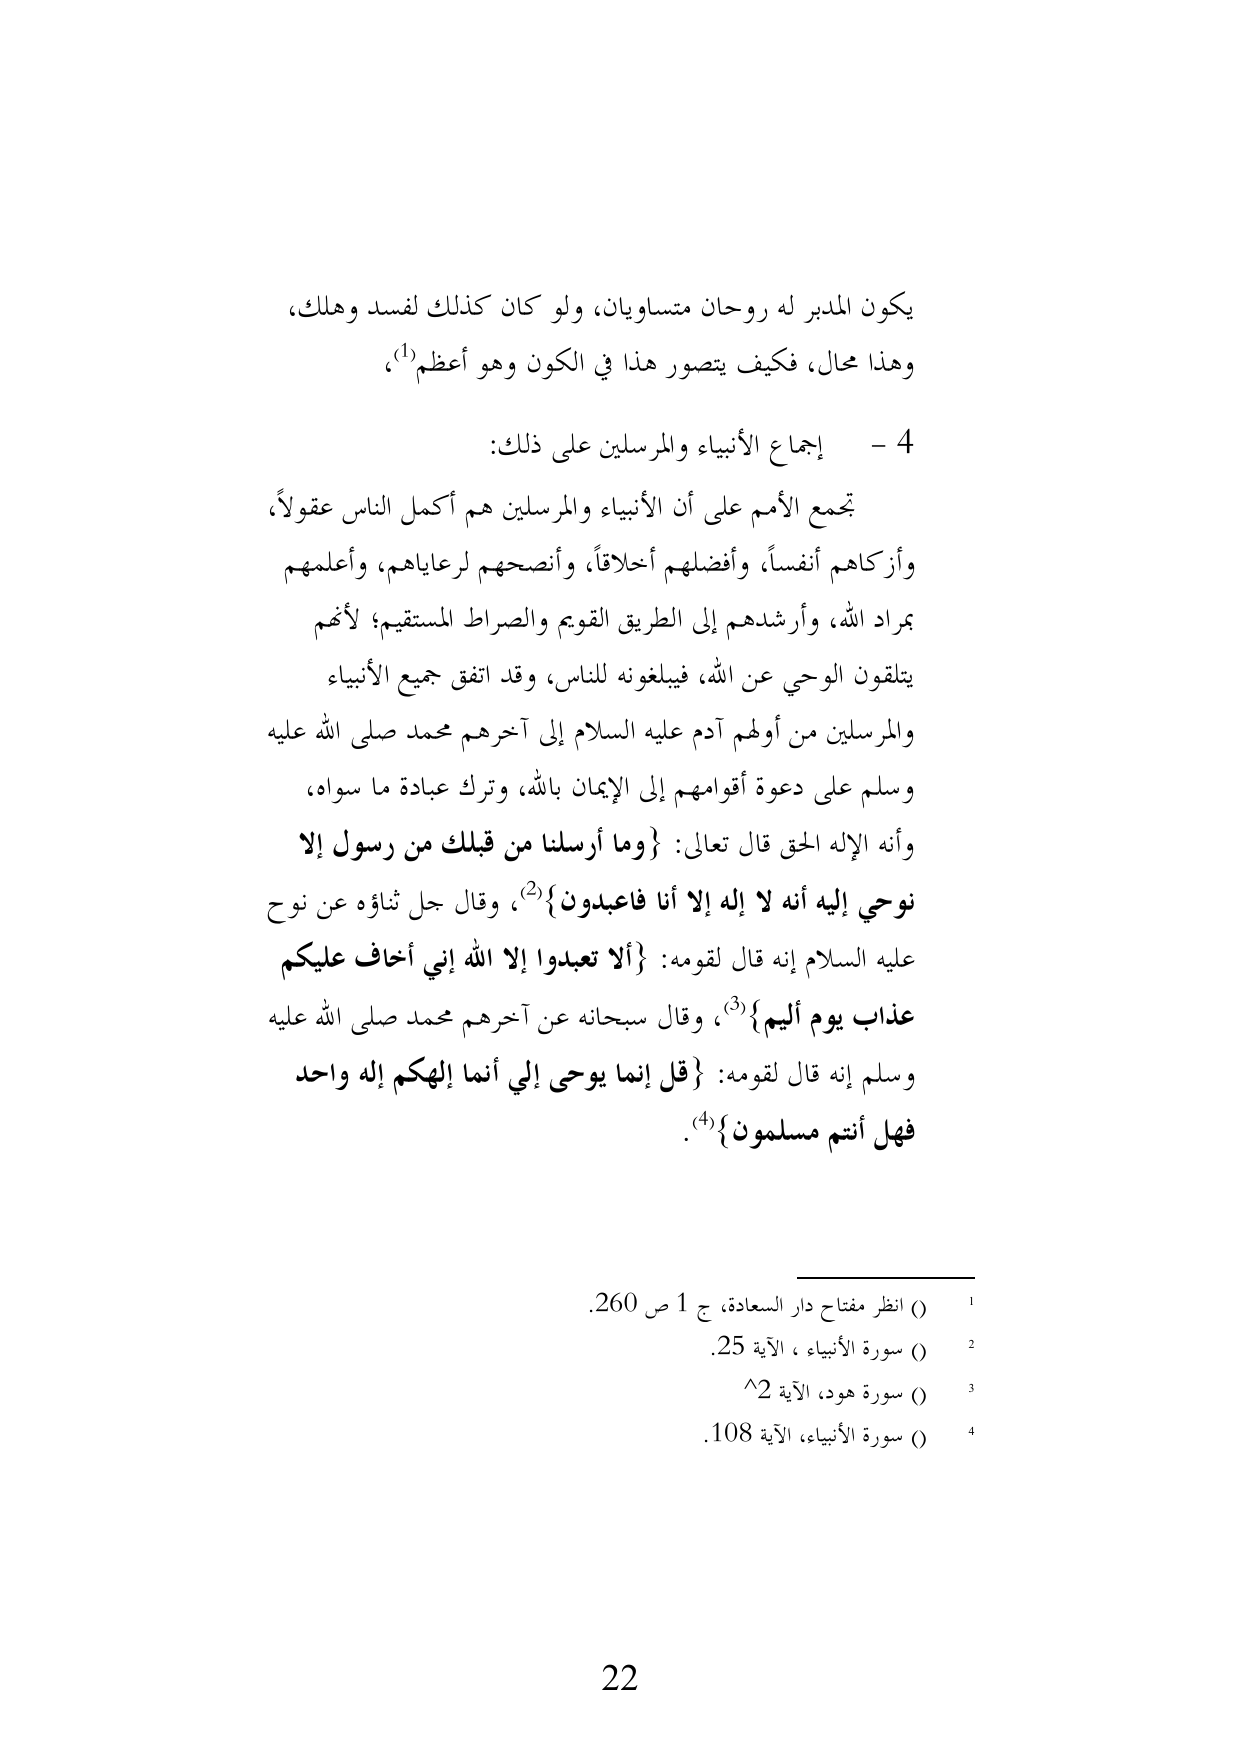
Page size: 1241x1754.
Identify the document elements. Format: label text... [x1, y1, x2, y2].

text تجمع الأمم على أن الأنبياء والمرسلين هم أكمل الناس عقولاً، وأزكاهم أنفساً، وأفضلهم أخلاقاً، وأنصحهم لرعاياهم، وأعلمهم بمراد الله، وأرشدهم إلى الطريق القويم والصراط المستقيم؛ لأنهم يتلقون الوحي عن الله، فيبلغونه للناس، وقد اتفق جميع الأنبياء والمرسلين من أولهم آدم عليه السلام إلى آخرهم محمد صلى الله عليه وسلم على دعوة أقوامهم إلى الإيمان بالله، وترك عبادة ما سواه، وأنه الإله الحق قال تعالى: {وما أرسلنا من قبلك من رسول إلا نوحي إليه أنه لا إله إلا أنا فاعبدون}()، وقال جل ثناؤه عن نوح عليه السلام إنه قال لقومه: {ألا تعبدوا إلا الله إني أخاف عليكم عذاب يوم أليم}()، وقال سبحانه عن آخرهم محمد صلى الله عليه وسلم إنه قال لقومه: {قل إنما يوحى إلي أنما إلهكم إله واحد فهل أنتم مسلمون}(). [266, 480, 915, 1161]
subtitle 4 - إجماع الأنبياء والمرسلين على ذلك: [266, 418, 974, 474]
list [266, 281, 915, 393]
